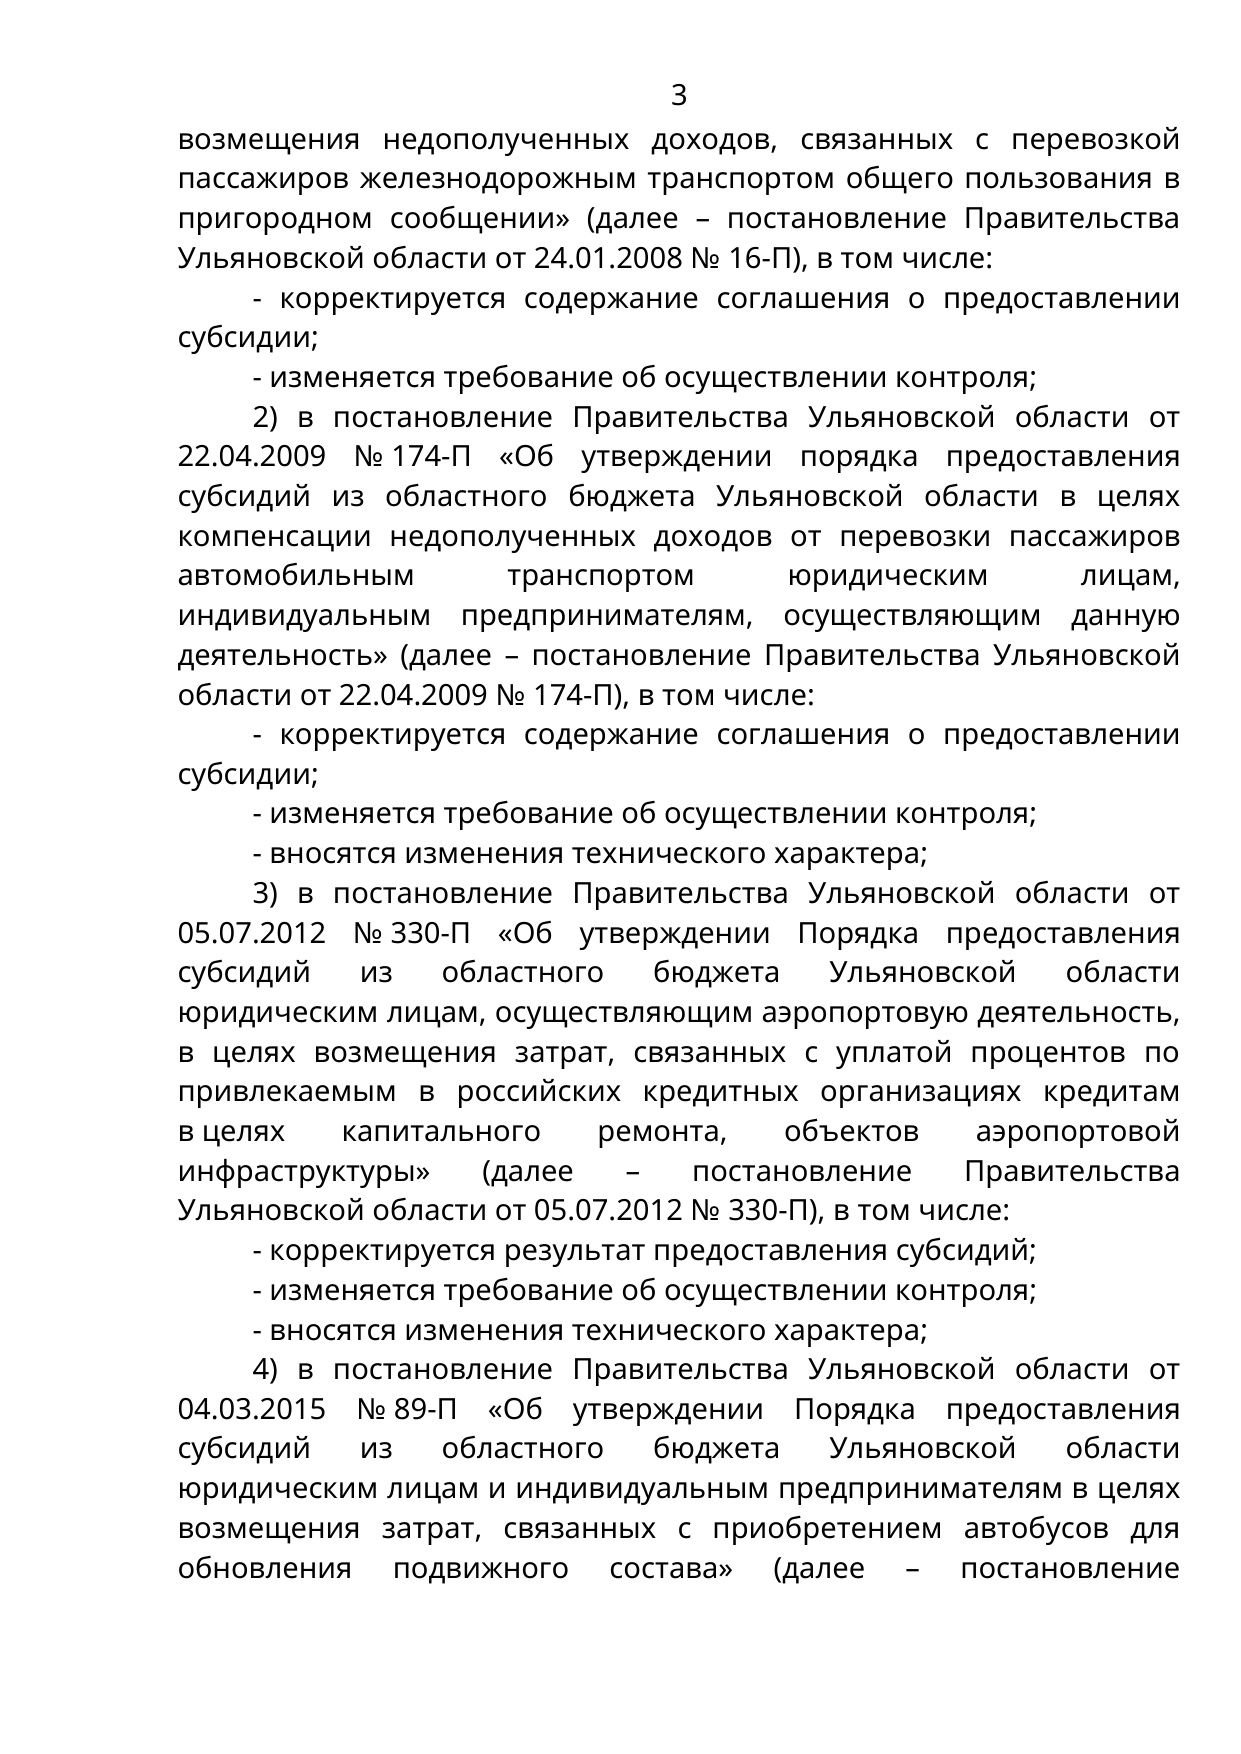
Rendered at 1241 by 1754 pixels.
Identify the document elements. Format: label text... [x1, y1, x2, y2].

text - вносятся изменения технического характера; [177, 1309, 1181, 1348]
text 2) в постановление Правительства Ульяновской области от 22.04.2009 № 174-П «Об утверждении порядка предоставления субсидий из областного бюджета Ульяновской области в целях компенсации недополученных доходов от перевозки пассажиров автомобильным транспортом юридическим лицам, индивидуальным предпринимателям, осуществляющим данную деятельность» (далее – постановление Правительства Ульяновской области от 22.04.2009 № 174-П), в том числе: [177, 396, 1181, 713]
text 3) в постановление Правительства Ульяновской области от 05.07.2012 № 330-П «Об утверждении Порядка предоставления субсидий из областного бюджета Ульяновской области юридическим лицам, осуществляющим аэропортовую деятельность, в целях возмещения затрат, связанных с уплатой процентов по привлекаемым в российских кредитных организациях кредитам в целях капитального ремонта, объектов аэропортовой инфраструктуры» (далее – постановление Правительства Ульяновской области от 05.07.2012 № 330-П), в том числе: [177, 872, 1181, 1229]
text - корректируется содержание соглашения о предоставлении субсидии; [177, 277, 1181, 356]
text - вносятся изменения технического характера; [177, 832, 1181, 872]
text - корректируется содержание соглашения о предоставлении субсидии; [177, 713, 1181, 793]
text - изменяется требование об осуществлении контроля; [177, 356, 1181, 396]
text - изменяется требование об осуществлении контроля; [177, 1269, 1181, 1309]
text - изменяется требование об осуществлении контроля; [177, 793, 1181, 832]
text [177, 118, 1181, 277]
text - корректируется результат предоставления субсидий; [177, 1229, 1181, 1269]
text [177, 1348, 1181, 1587]
